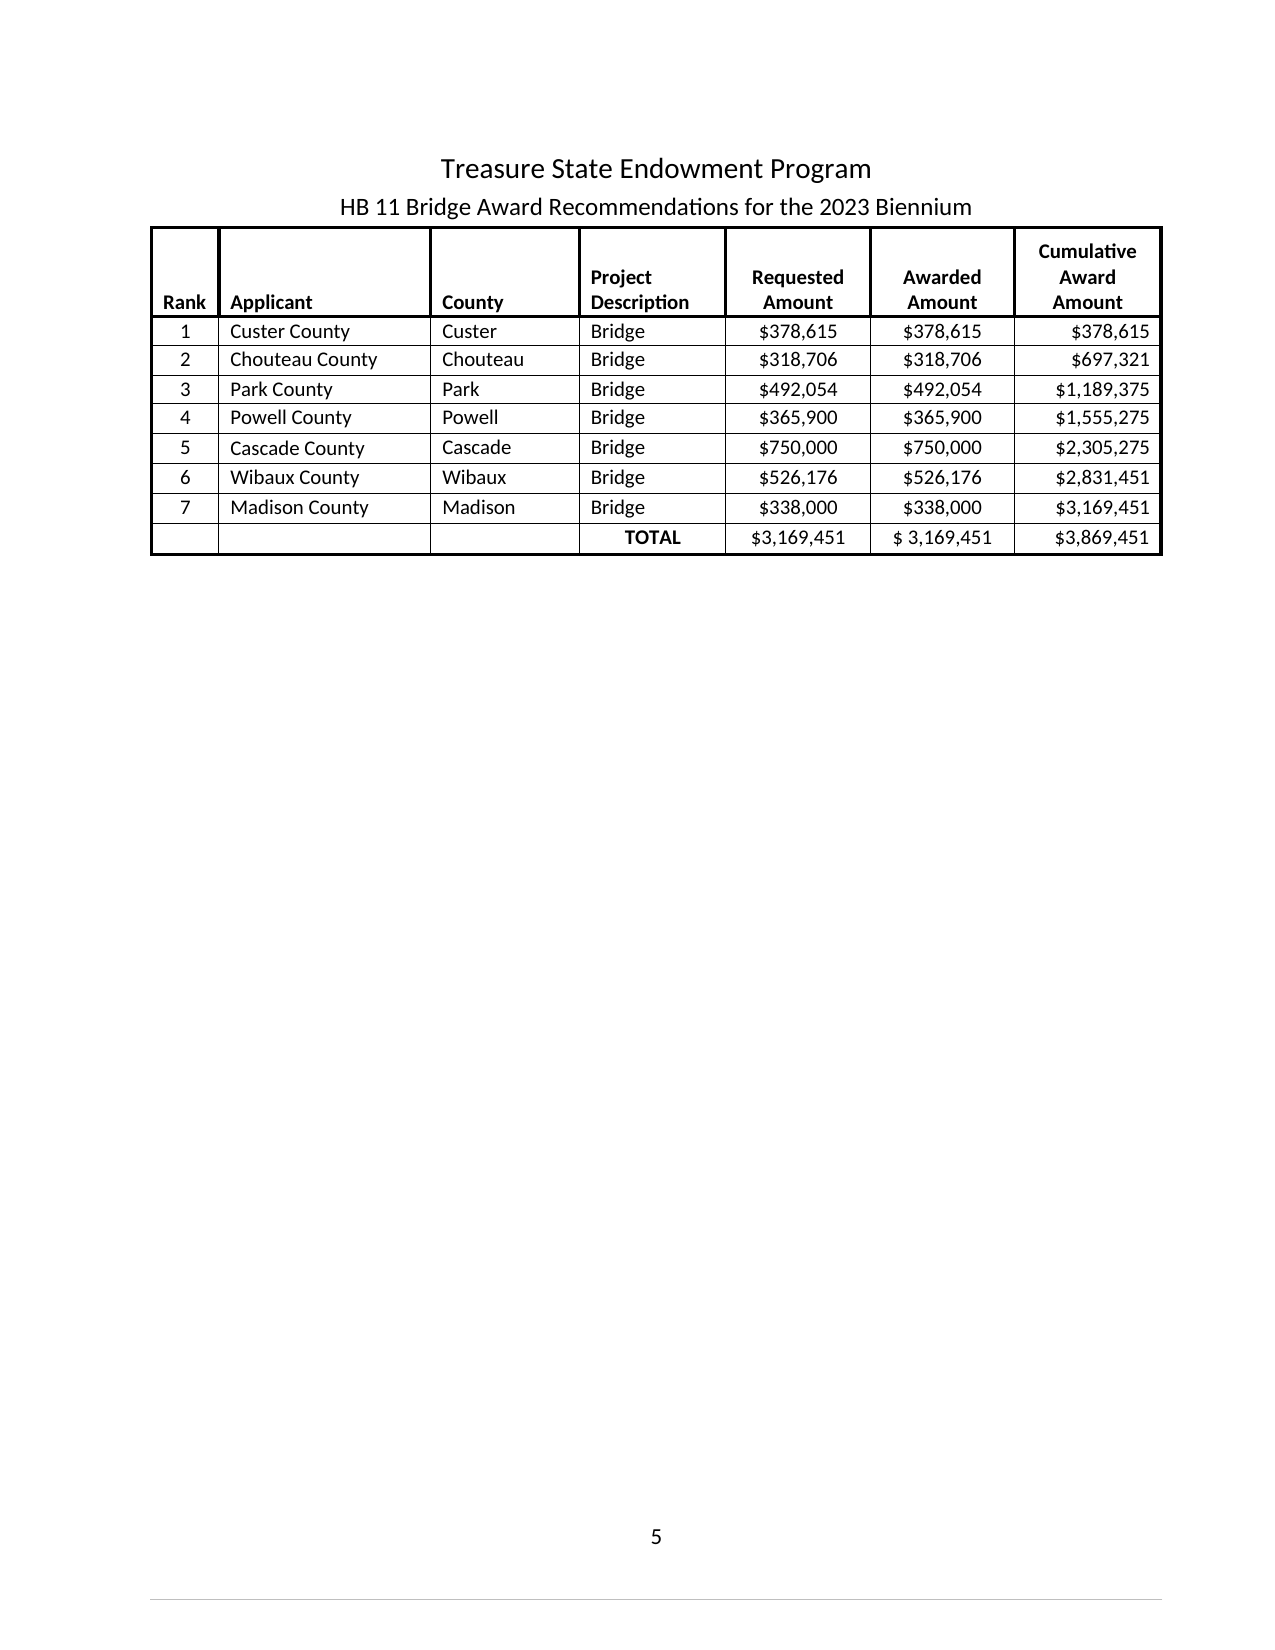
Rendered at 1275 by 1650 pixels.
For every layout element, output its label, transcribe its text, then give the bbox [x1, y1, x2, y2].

table_cell 7 [153, 494, 218, 523]
table_cell Bridge [580, 434, 725, 463]
table_cell Bridge [580, 464, 725, 493]
table_cell $378,615 [726, 318, 870, 345]
table_cell Madison [431, 494, 579, 523]
table_cell $492,054 [871, 376, 1014, 403]
table_cell 3 [153, 376, 218, 403]
table_cell $1,189,375 [1015, 376, 1159, 403]
table_cell TOTAL [580, 524, 725, 553]
table_cell $697,321 [1015, 346, 1159, 375]
table_cell Custer Chouteau [431, 318, 579, 345]
table_header Requested Amount [727, 229, 869, 315]
table_cell Chouteau [431, 346, 579, 375]
table_cell $1,555,275 [1015, 404, 1159, 433]
table_cell $378,615 [871, 318, 1014, 345]
table_header Applicant [221, 229, 429, 315]
table_cell $365,900 [726, 404, 870, 433]
table_cell Cascade [431, 434, 579, 463]
table_cell $318,706 [726, 346, 870, 375]
table_cell $378,615 [1015, 318, 1159, 345]
table_cell $492,054 [726, 376, 870, 403]
table_cell Bridge [580, 376, 725, 403]
table_cell Custer County [219, 318, 430, 345]
table_cell $750,000 [726, 434, 870, 463]
table_cell $3,169,451 [726, 524, 870, 553]
table_cell Bridge [580, 346, 725, 375]
table_cell $526,176 [871, 464, 1014, 493]
table_cell $338,000 [871, 494, 1014, 523]
table_cell 1 [153, 318, 218, 345]
table_header Rank [153, 229, 217, 315]
table_cell Bridge [580, 404, 725, 433]
table_cell $318,706 [871, 346, 1014, 375]
table_cell $526,176 [726, 464, 870, 493]
table_cell Park County [219, 376, 430, 403]
text HB 11 Bridge Award Recommendations for the 2023 Biennium [150, 191, 1162, 221]
table_cell 5 [153, 434, 218, 463]
table_cell Bridge [580, 318, 725, 345]
table_cell Powell County [219, 404, 430, 433]
table_cell Wibaux County [219, 464, 430, 493]
table_header Awarded Amount [872, 229, 1013, 315]
table_header Cumulative Award Amount [1016, 229, 1159, 315]
table_cell $2,305,275 [1015, 434, 1159, 463]
table_cell $3,169,451 [1015, 494, 1159, 523]
table_cell Chouteau County [219, 346, 430, 375]
table_header Project Description [581, 229, 724, 315]
table_header County [432, 229, 578, 315]
table_cell $ 3,169,451 [871, 524, 1014, 553]
table_cell [153, 524, 218, 553]
table_cell Madison County [219, 494, 430, 523]
table_cell $3,869,451 [1015, 524, 1159, 553]
table_cell [431, 524, 579, 553]
table_cell Powell [431, 404, 579, 433]
table_cell 4 [153, 404, 218, 433]
table_cell 6 [153, 464, 218, 493]
table_cell Park [431, 376, 579, 403]
table_cell [219, 524, 430, 553]
table_cell $750,000 [871, 434, 1014, 463]
table_cell Wibaux [431, 464, 579, 493]
table_cell 2 [153, 346, 218, 375]
table_cell $338,000 [726, 494, 870, 523]
table_cell Bridge [580, 494, 725, 523]
table_cell $365,900 [871, 404, 1014, 433]
table_cell Cascade County [219, 434, 430, 463]
table_cell $2,831,451 [1015, 464, 1159, 493]
text Treasure State Endowment Program [150, 150, 1162, 186]
